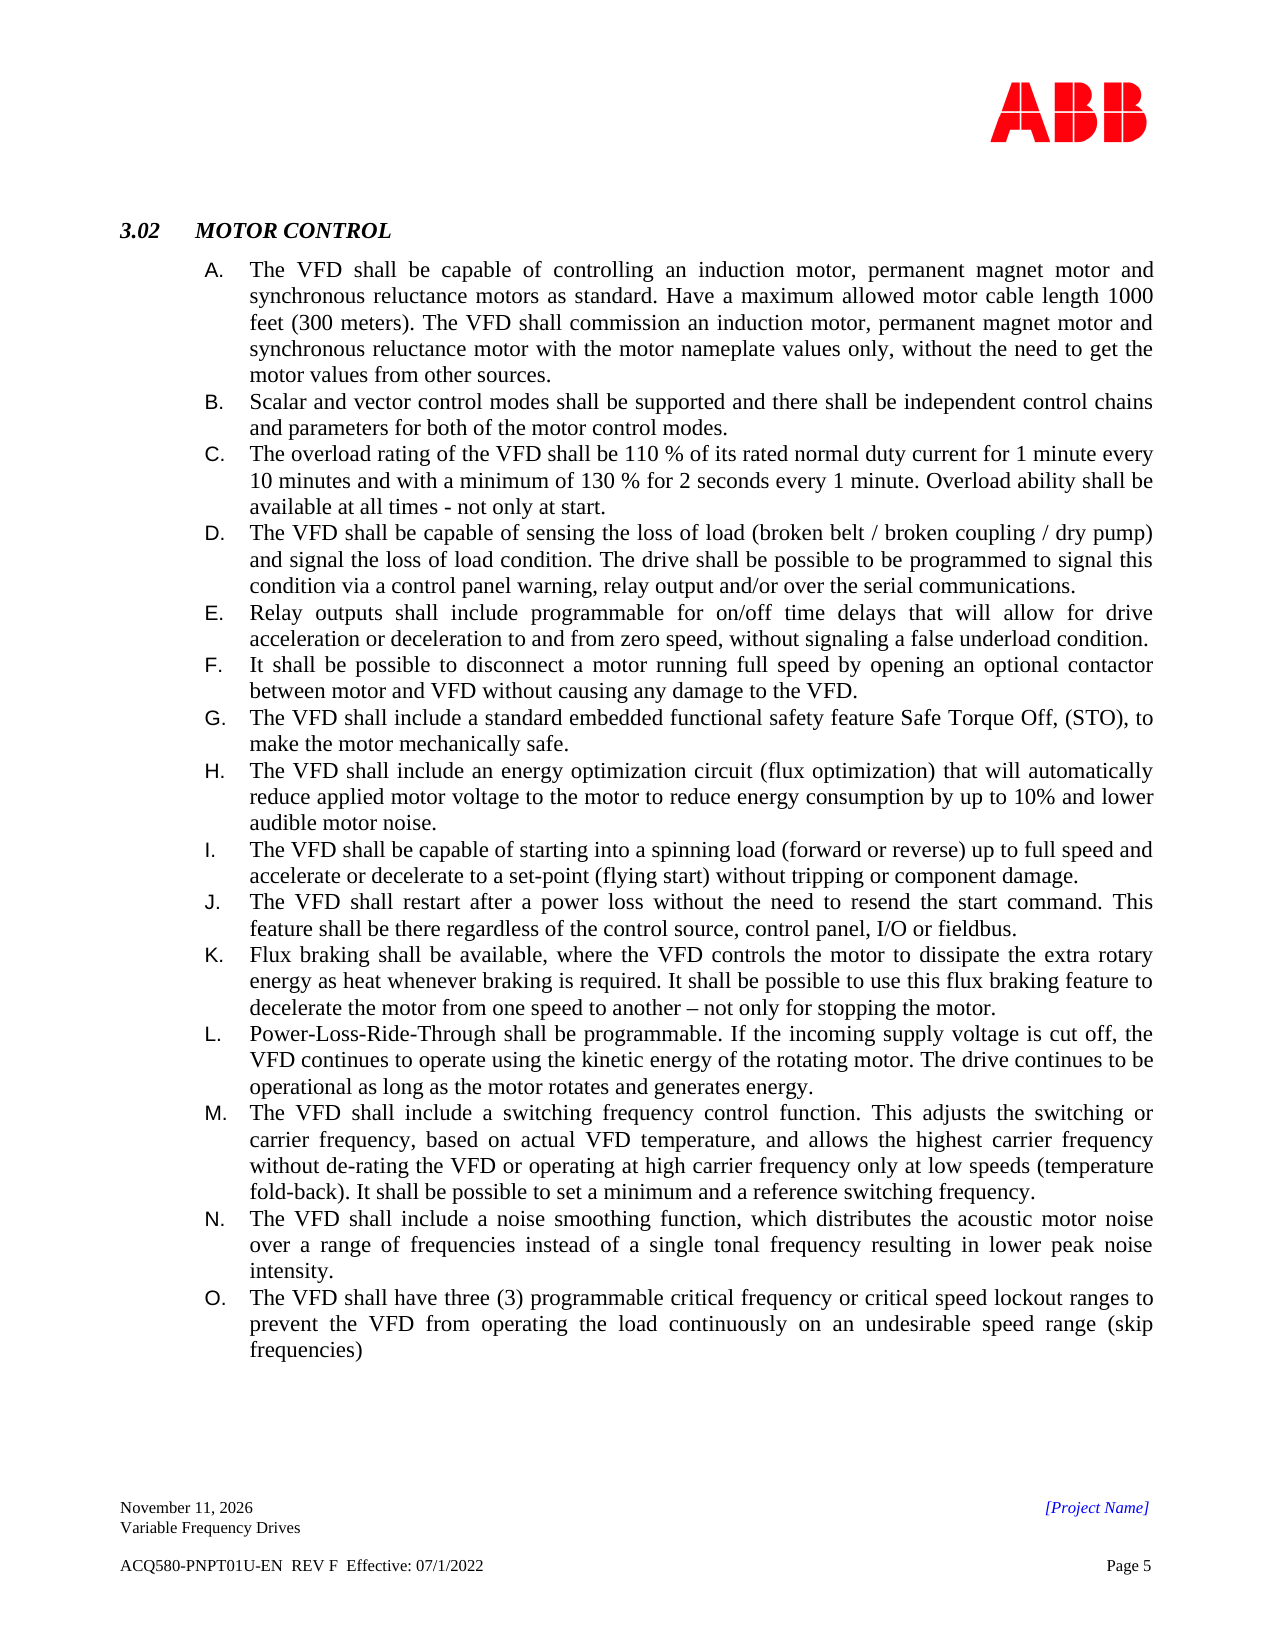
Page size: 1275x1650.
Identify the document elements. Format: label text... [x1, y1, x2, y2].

text The VFD shall restart after a power loss without the need to resend the start command. This feature shall be there regardless of the control source, control panel, I/O or fieldbus. [204, 888, 1155, 941]
text Scalar and vector control modes shall be supported and there shall be independent control chains and parameters for both of the motor control modes. [204, 388, 1155, 440]
text It shall be possible to disconnect a motor running full speed by opening an optional contactor between motor and VFD without causing any damage to the VFD. [204, 651, 1155, 704]
text The VFD shall be capable of sensing the loss of load (broken belt / broken coupling / dry pump) and signal the loss of load condition. The drive shall be possible to be programmed to signal this condition via a control panel warning, relay output and/or over the serial communications. [204, 519, 1155, 598]
text The VFD shall be capable of starting into a spinning load (forward or reverse) up to full speed and accelerate or decelerate to a set-point (flying start) without tripping or component damage. [204, 836, 1155, 888]
text The VFD shall have three (3) programmable critical frequency or critical speed lockout ranges to prevent the VFD from operating the load continuously on an undesirable speed range (skip frequencies) [204, 1284, 1155, 1363]
text The VFD shall be capable of controlling an induction motor, permanent magnet motor and synchronous reluctance motors as standard. Have a maximum allowed motor cable length 1000 feet (300 meters). The VFD shall commission an induction motor, permanent magnet motor and synchronous reluctance motor with the motor nameplate values only, without the need to get the motor values from other sources. [204, 256, 1155, 388]
text The VFD shall include a noise smoothing function, which distributes the acoustic motor noise over a range of frequencies instead of a single tonal frequency resulting in lower peak noise intensity. [204, 1205, 1155, 1284]
text Flux braking shall be available, where the VFD controls the motor to dissipate the extra rotary energy as heat whenever braking is required. It shall be possible to use this flux braking feature to decelerate the motor from one speed to another – not only for stopping the motor. [204, 941, 1155, 1020]
picture [987, 75, 1155, 154]
text The VFD shall include a switching frequency control function. This adjusts the switching or carrier frequency, based on actual VFD temperature, and allows the highest carrier frequency without de-rating the VFD or operating at high carrier frequency only at low speeds (temperature fold-back). It shall be possible to set a minimum and a reference switching frequency. [204, 1099, 1155, 1205]
text MOTOR CONTROL [120, 217, 1155, 243]
text Power-Loss-Ride-Through shall be programmable. If the incoming supply voltage is cut off, the VFD continues to operate using the kinetic energy of the rotating motor. The drive continues to be operational as long as the motor rotates and generates energy. [204, 1020, 1155, 1099]
text The overload rating of the VFD shall be 110 % of its rated normal duty current for 1 minute every 10 minutes and with a minimum of 130 % for 2 seconds every 1 minute. Overload ability shall be available at all times - not only at start. [204, 440, 1155, 519]
text The VFD shall include an energy optimization circuit (flux optimization) that will automatically reduce applied motor voltage to the motor to reduce energy consumption by up to 10% and lower audible motor noise. [204, 757, 1155, 836]
text Relay outputs shall include programmable for on/off time delays that will allow for drive acceleration or deceleration to and from zero speed, without signaling a false underload condition. [204, 598, 1155, 651]
text The VFD shall include a standard embedded functional safety feature Safe Torque Off, (STO), to make the motor mechanically safe. [204, 704, 1155, 757]
